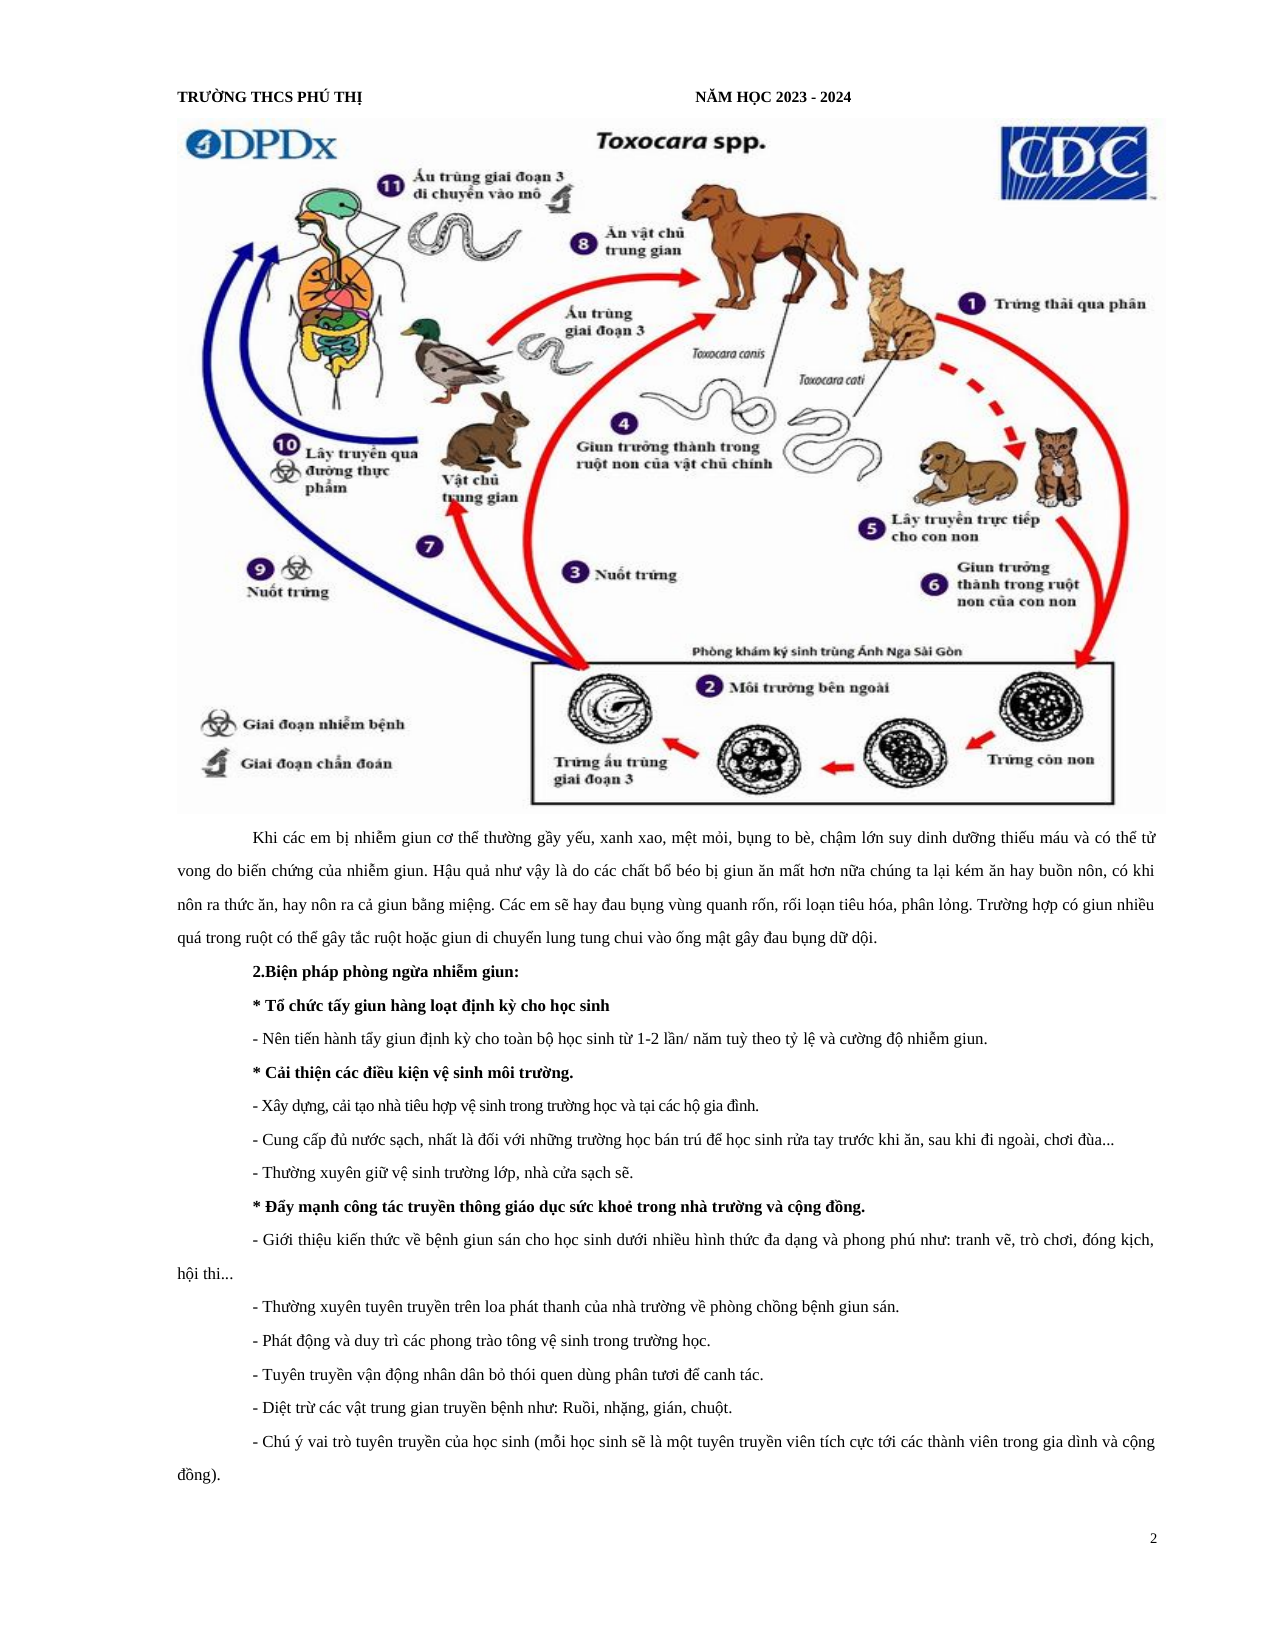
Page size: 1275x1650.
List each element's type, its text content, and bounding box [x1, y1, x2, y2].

text - Phát động và duy trì các phong trào tông vệ sinh trong trường học. [177, 1317, 1157, 1350]
text - Xây dựng, cải tạo nhà tiêu hợp vệ sinh trong trường học và tại các hộ gia đình. [177, 1082, 1157, 1115]
picture [177, 118, 1167, 814]
text - Nên tiến hành tẩy giun định kỳ cho toàn bộ học sinh từ 1-2 lần/ năm tuỳ theo tỷ lệ và cường độ nhiễm giun. [177, 1015, 1157, 1048]
text * Đẩy mạnh công tác truyền thông giáo dục sức khoẻ trong nhà trường và cộng đồng. [177, 1182, 1157, 1216]
text - Thường xuyên giữ vệ sinh trường lớp, nhà cửa sạch sẽ. [177, 1149, 1157, 1182]
text - Tuyên truyền vận động nhân dân bỏ thói quen dùng phân tươi để canh tác. [177, 1350, 1157, 1384]
text - Thường xuyên tuyên truyền trên loa phát thanh của nhà trường về phòng chồng bệnh giun sán. [177, 1283, 1157, 1317]
text Khi các em bị nhiễm giun cơ thể thường gầy yếu, xanh xao, mệt mỏi, bụng to bè, chậm lớn suy dinh dưỡng thiếu máu và có thể tử vong do biến chứng của nhiễm giun. Hậu quả như vậy là do các chất bổ béo bị giun ăn mất hơn nữa chúng ta lại kém ăn hay buồn nôn, có khi nôn ra thức ăn, hay nôn ra cả giun bằng miệng. Các em sẽ hay đau bụng vùng quanh rốn, rối loạn tiêu hóa, phân lỏng. Trường hợp có giun nhiều quá trong ruột có thể gây tắc ruột hoặc giun di chuyển lung tung chui vào ống mật gây đau bụng dữ dội. [177, 814, 1157, 948]
text - Chú ý vai trò tuyên truyền của học sinh (mỗi học sinh sẽ là một tuyên truyền viên tích cực tới các thành viên trong gia dình và cộng đồng). [177, 1417, 1157, 1484]
text - Diệt trừ các vật trung gian truyền bệnh như: Ruồi, nhặng, gián, chuột. [177, 1384, 1157, 1417]
text * Cải thiện các điều kiện vệ sinh môi trường. [177, 1048, 1157, 1082]
text - Giới thiệu kiến thức về bệnh giun sán cho học sinh dưới nhiều hình thức đa dạng và phong phú như: tranh vẽ, trò chơi, đóng kịch, hội thi... [177, 1216, 1157, 1283]
text * Tổ chức tấy giun hàng loạt định kỳ cho học sinh [177, 981, 1157, 1015]
text - Cung cấp đủ nước sạch, nhất là đối với những trường học bán trú để học sinh rửa tay trước khi ăn, sau khi đi ngoài, chơi đùa... [177, 1115, 1157, 1149]
text 2.Biện pháp phòng ngừa nhiễm giun: [177, 948, 1157, 981]
